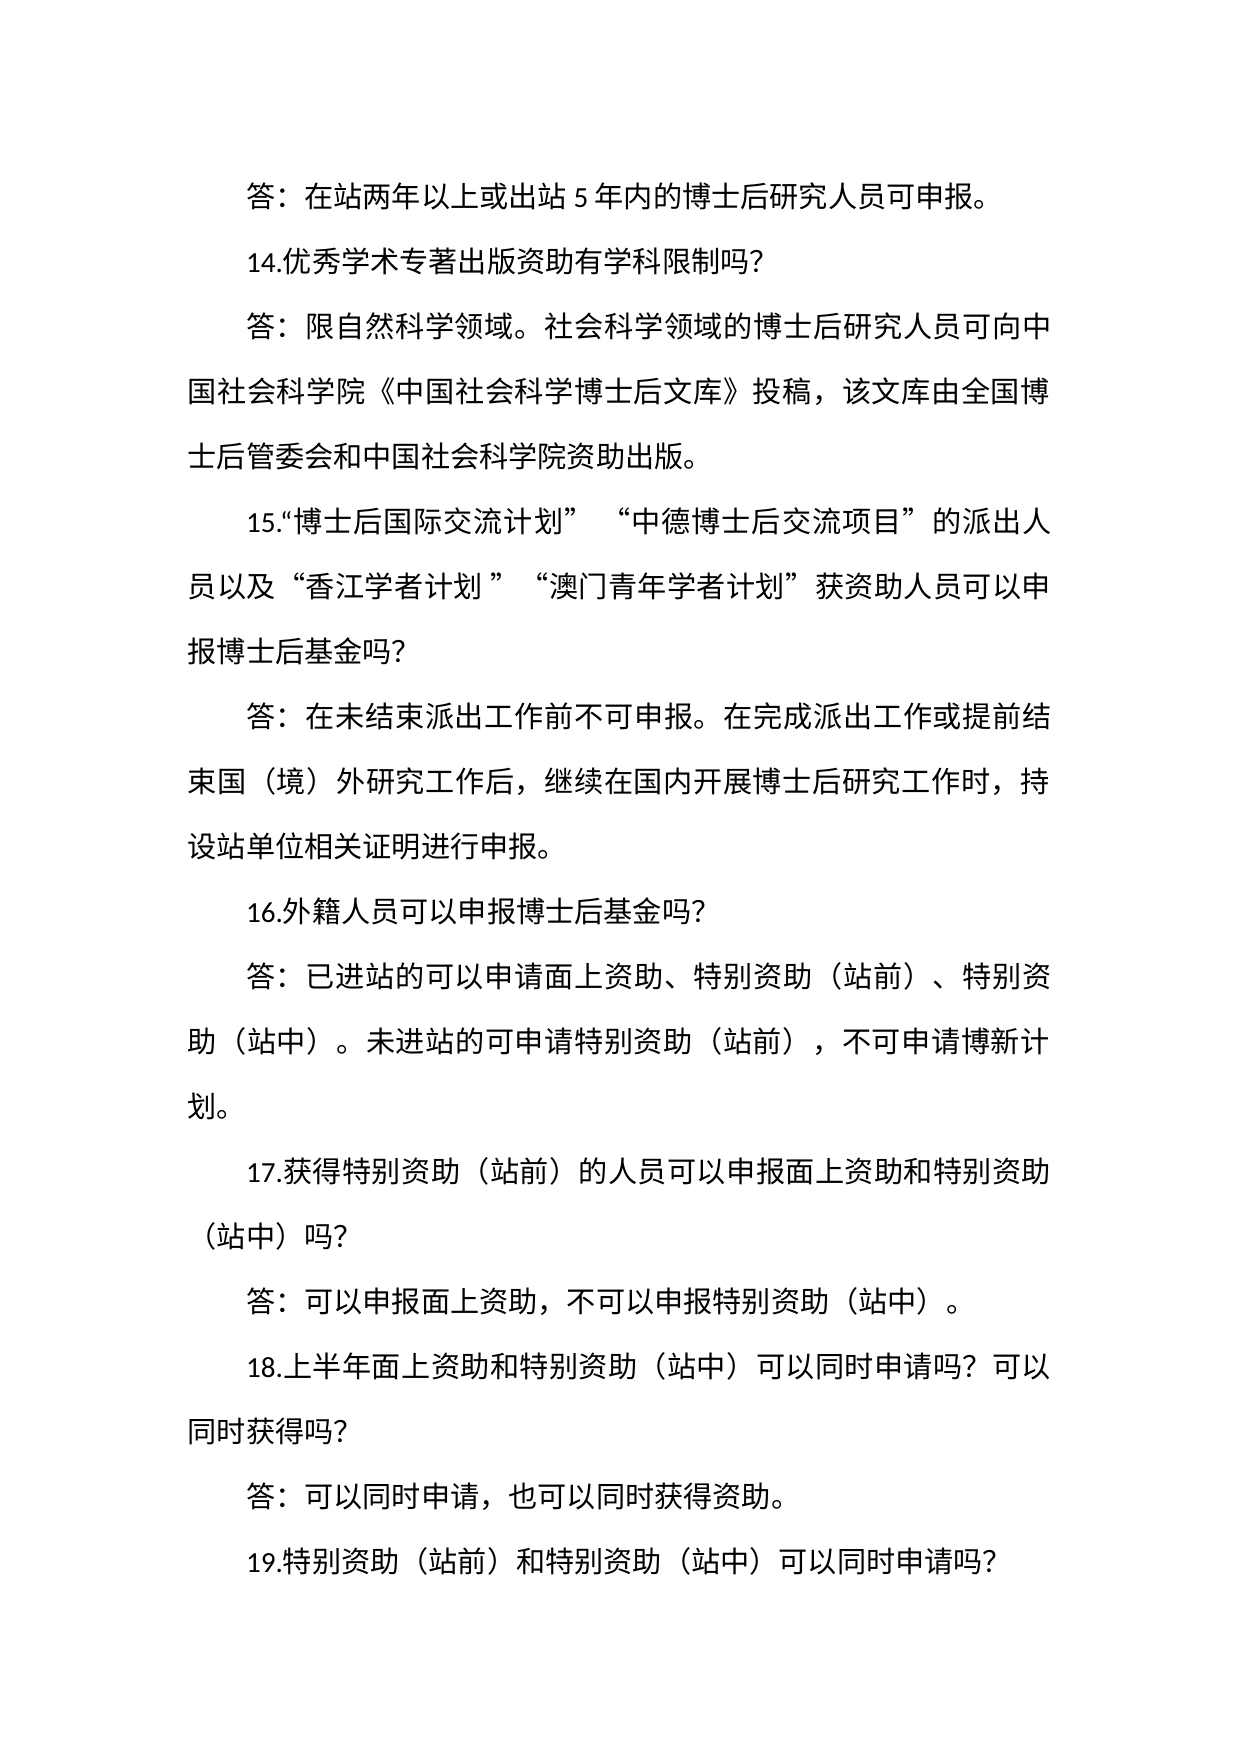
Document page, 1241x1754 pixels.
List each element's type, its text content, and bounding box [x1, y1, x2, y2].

text 答：已进站的可以申请面上资助、特别资助（站前）、特别资助（站中）。未进站的可申请特别资助（站前），不可申请博新计划。 [187, 942, 1053, 1137]
text 答：限自然科学领域。社会科学领域的博士后研究人员可向中国社会科学院《中国社会科学博士后文库》投稿，该文库由全国博士后管委会和中国社会科学院资助出版。 [187, 292, 1053, 487]
text 15.“博士后国际交流计划” “中德博士后交流项目”的派出人员以及“香江学者计划 ”“澳门青年学者计划”获资助人员可以申报博士后基金吗？ [187, 487, 1053, 682]
text 答：在站两年以上或出站 5 年内的博士后研究人员可申报。 [187, 162, 1053, 227]
text 答：在未结束派出工作前不可申报。在完成派出工作或提前结束国（境）外研究工作后，继续在国内开展博士后研究工作时，持设站单位相关证明进行申报。 [187, 682, 1053, 877]
text 答：可以同时申请，也可以同时获得资助。 [187, 1462, 1053, 1527]
text 18.上半年面上资助和特别资助（站中）可以同时申请吗？可以同时获得吗？ [187, 1332, 1053, 1462]
text 19.特别资助（站前）和特别资助（站中）可以同时申请吗？ [187, 1527, 1053, 1592]
text 17.获得特别资助（站前）的人员可以申报面上资助和特别资助（站中）吗？ [187, 1137, 1053, 1267]
text 答：可以申报面上资助，不可以申报特别资助（站中）。 [187, 1267, 1053, 1332]
text 14.优秀学术专著出版资助有学科限制吗？ [187, 227, 1053, 292]
text 16.外籍人员可以申报博士后基金吗？ [187, 877, 1053, 942]
